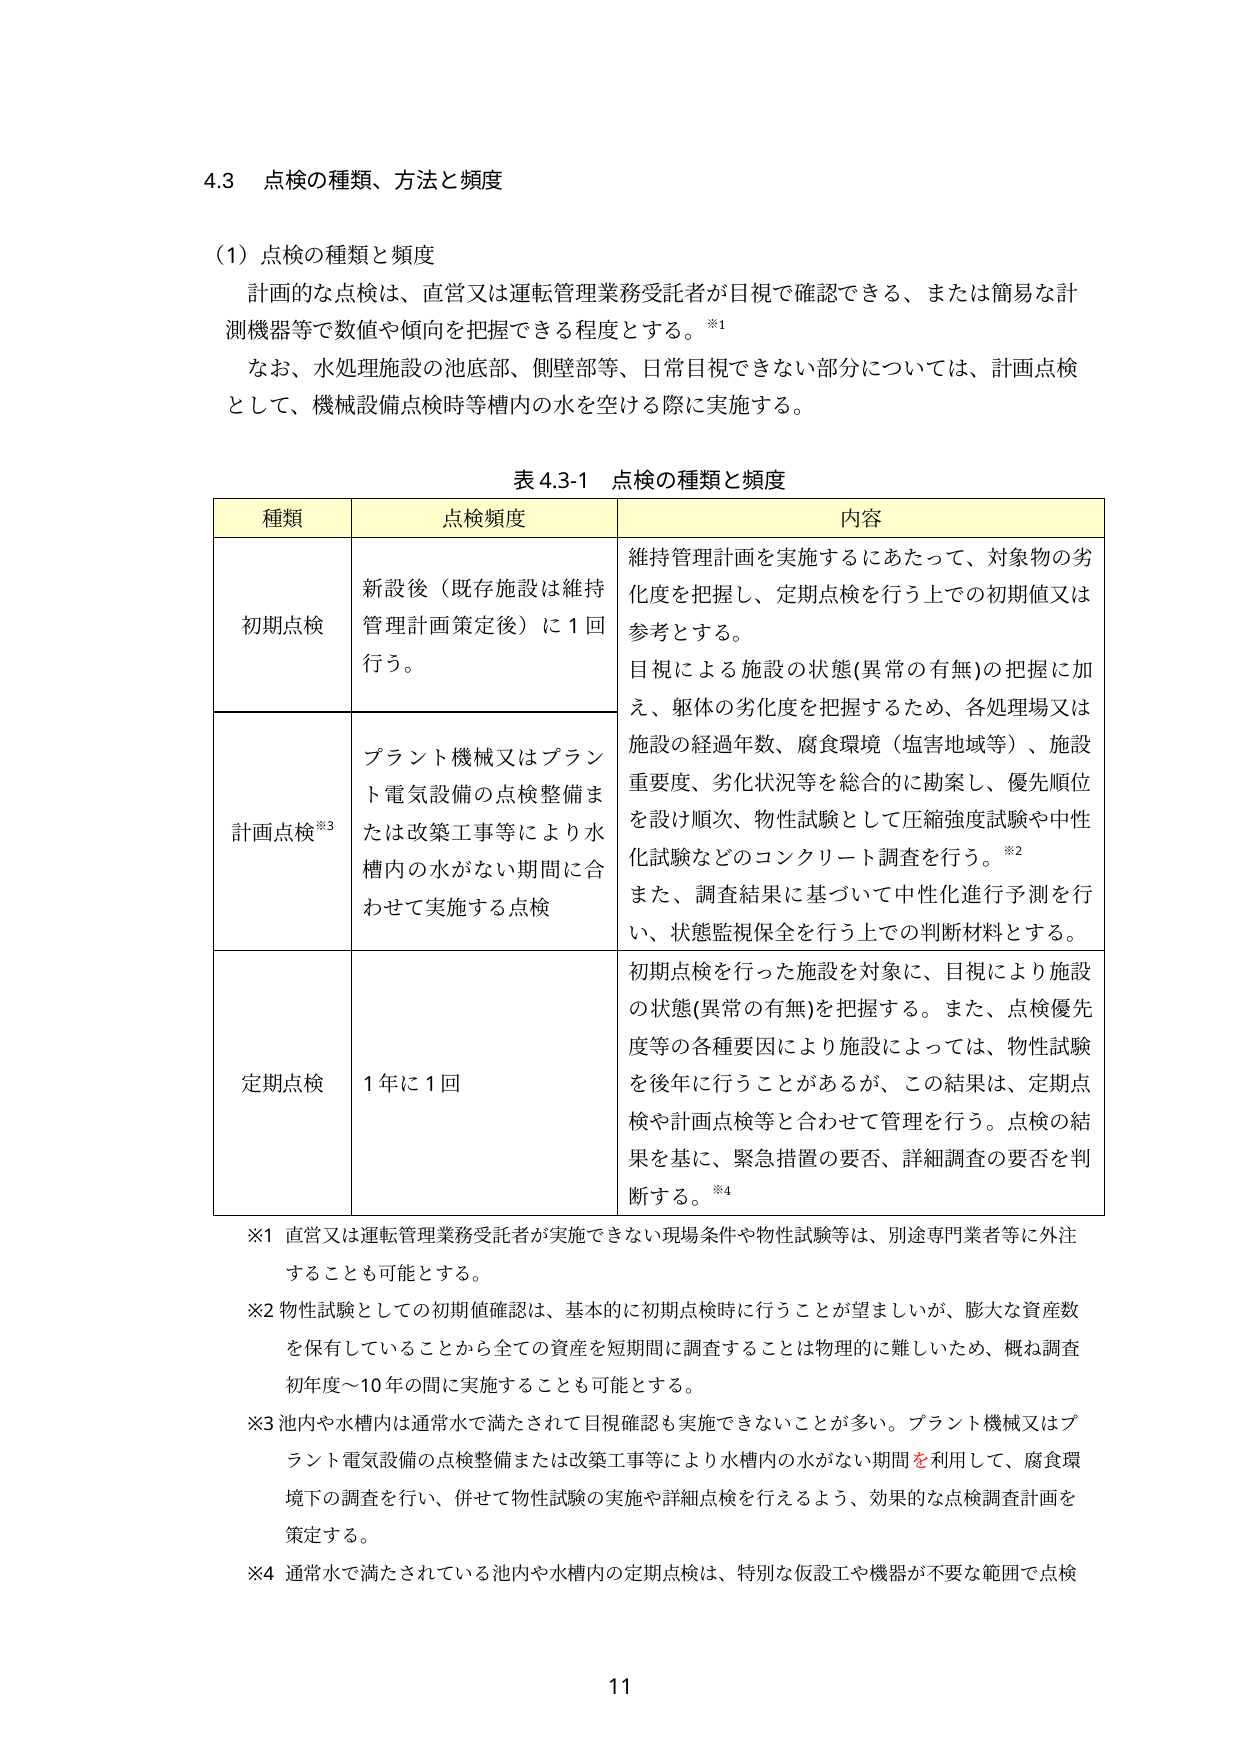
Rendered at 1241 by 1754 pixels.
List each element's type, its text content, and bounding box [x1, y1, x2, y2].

text なお、水処理施設の池底部、側壁部等、日常目視できない部分については、計画点検として、機械設備点検時等槽内の水を空ける際に実施する。 [225, 348, 1081, 423]
table_cell 維持管理計画を実施するにあたって、対象物の劣化度を把握し、定期点検を行う上での初期値又は参考とする。 目視による施設の状態(異常の有無)の把握に加え、躯体の劣化度を把握するため、各処理場又は施設の経過年数、腐食環境（塩害地域等）、施設重要度、劣化状況等を総合的に勘案し、優先順位を設け順次、物性試験として圧縮強度試験や中性化試験などのコンクリート調査を行う。※2 また、調査結果に基づいて中性化進行予測を行い、状態監視保全を行う上での判断材料とする。 [618, 538, 1104, 950]
table_cell 初期点検 [214, 538, 351, 711]
table_cell 計画点検※3 [214, 713, 351, 950]
table_header 種類 [214, 499, 351, 537]
table_cell 定期点検 [214, 951, 351, 1215]
table_header 点検頻度 [352, 499, 617, 537]
text ※1 直営又は運転管理業務受託者が実施できない現場条件や物性試験等は、別途専門業者等に外注することも可能とする。 [247, 1216, 1081, 1291]
table_cell 初期点検を行った施設を対象に、目視により施設の状態(異常の有無)を把握する。また、点検優先度等の各種要因により施設によっては、物性試験を後年に行うことがあるが、この結果は、定期点検や計画点検等と合わせて管理を行う。点検の結果を基に、緊急措置の要否、詳細調査の要否を判断する。※4 [618, 951, 1104, 1215]
text ※2 物性試験としての初期値確認は、基本的に初期点検時に行うことが望ましいが、膨大な資産数を保有していることから全ての資産を短期間に調査することは物理的に難しいため、概ね調査初年度～10年の間に実施することも可能とする。 [247, 1291, 1081, 1403]
list （1）点検の種類と頻度 [204, 236, 1081, 273]
subtitle 点検の種類、方法と頻度 [204, 161, 1081, 198]
table_cell 新設後（既存施設は維持管理計画策定後）に1回行う。 [352, 538, 617, 711]
text 計画的な点検は、直営又は運転管理業務受託者が目視で確認できる、または簡易な計測機器等で数値や傾向を把握できる程度とする。※1 [225, 273, 1081, 348]
text ※3池内や水槽内は通常水で満たされて目視確認も実施できないことが多い。プラント機械又はプラント電気設備の点検整備または改築工事等により水槽内の水がない期間を利用して、腐食環境下の調査を行い、併せて物性試験の実施や詳細点検を行えるよう、効果的な点検調査計画を策定する。 [247, 1403, 1081, 1553]
table_header 内容 [618, 499, 1104, 537]
table_cell プラント機械又はプラント電気設備の点検整備または改築工事等により水槽内の水がない期間に合わせて実施する点検 [352, 713, 617, 950]
text 表4.3-1 点検の種類と頻度 [218, 461, 1081, 498]
table_cell 1年に1回 [352, 951, 617, 1215]
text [247, 1553, 1081, 1591]
